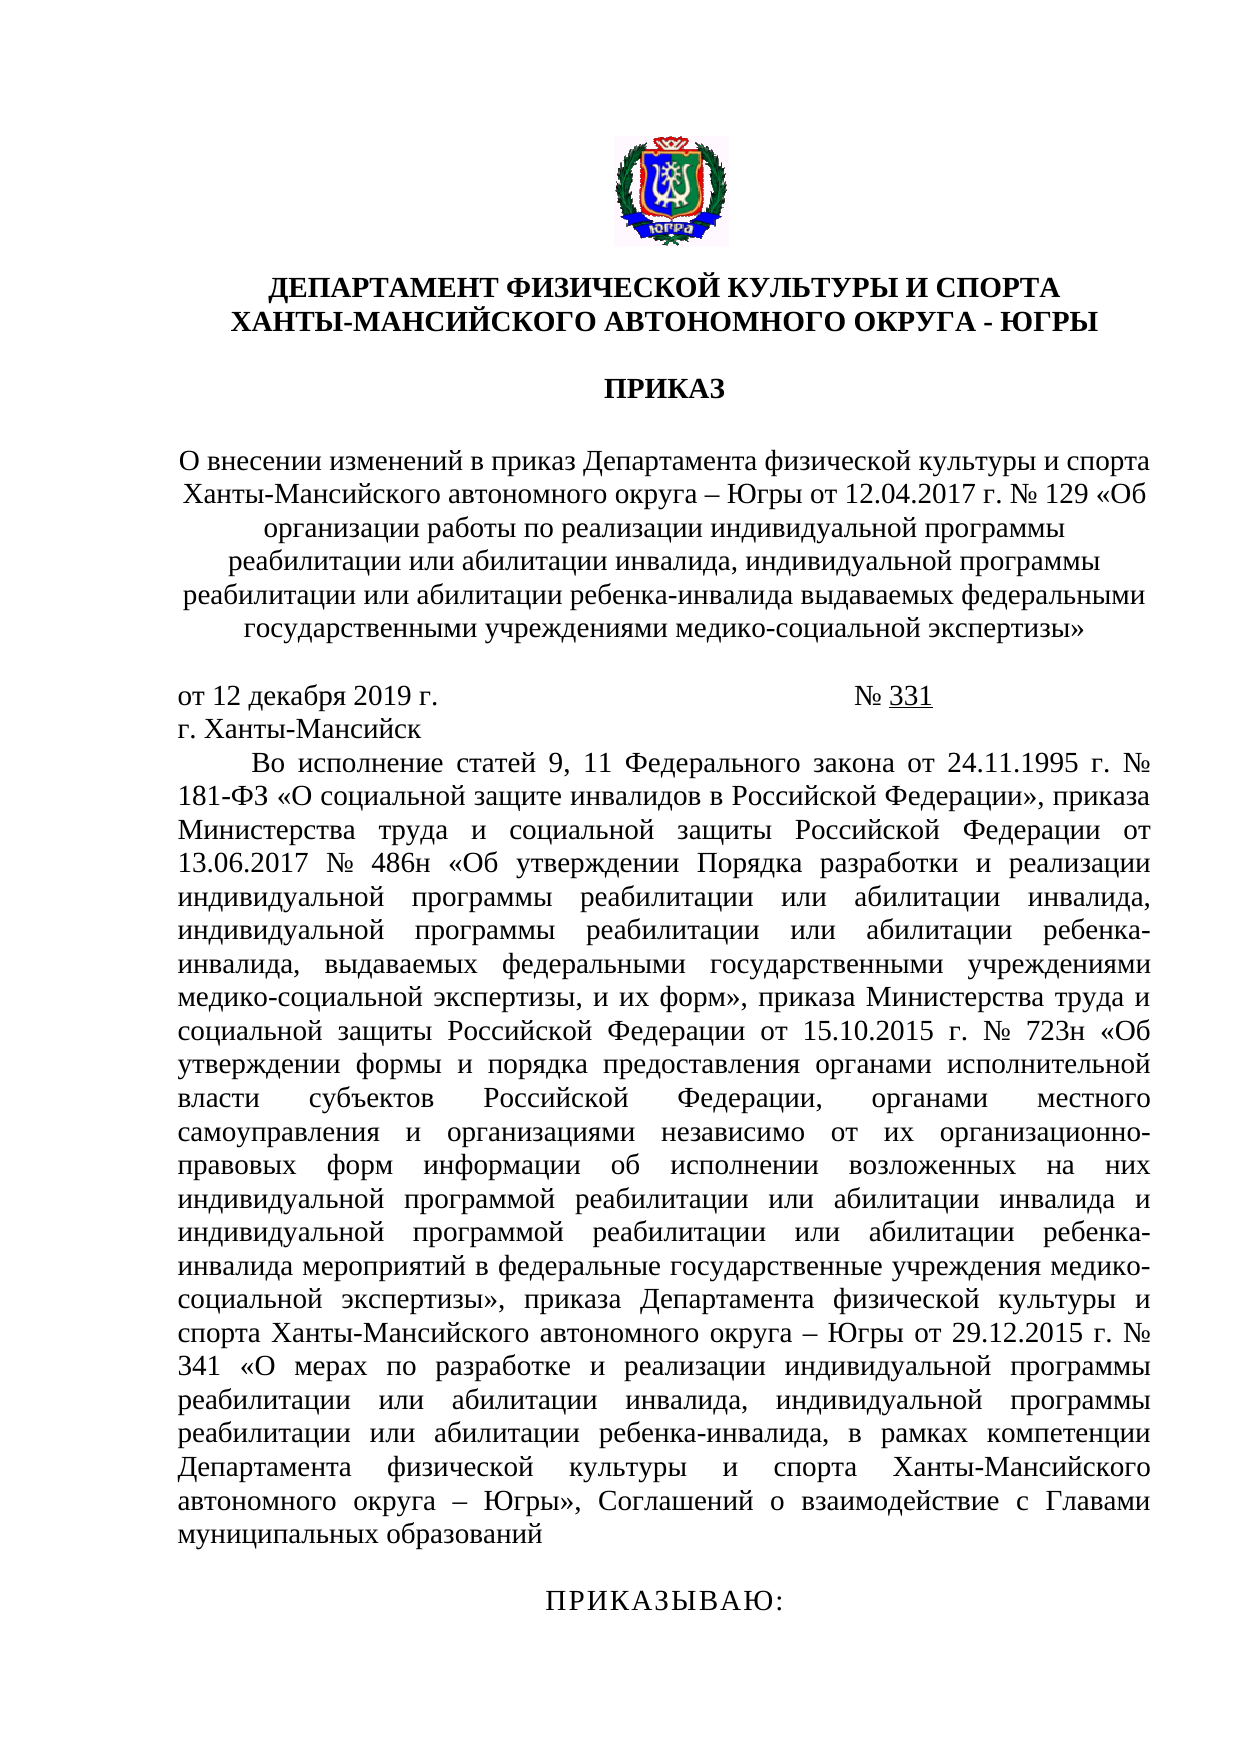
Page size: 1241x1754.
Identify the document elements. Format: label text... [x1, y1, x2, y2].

text ДЕПАРТАМЕНТ ФИЗИЧЕСКОЙ КУЛЬТУРЫ И СПОРТА [177, 270, 1152, 304]
text г. Ханты-Мансийск [177, 711, 1152, 745]
text Во исполнение статей 9, 11 Федерального закона от 24.11.1995 г. № 181-ФЗ «О социальной защите инвалидов в Российской Федерации», приказа Министерства труда и социальной защиты Российской Федерации от 13.06.2017 № 486н «Об утверждении Порядка разработки и реализации индивидуальной программы реабилитации или абилитации инвалида, индивидуальной программы реабилитации или абилитации ребенка-инвалида, выдаваемых федеральными государственными учреждениями медико-социальной экспертизы, и их форм», приказа Министерства труда и социальной защиты Российской Федерации от 15.10.2015 г. № 723н «Об утверждении формы и порядка предоставления органами исполнительной власти субъектов Российской Федерации, органами местного самоуправления и организациями независимо от их организационно-правовых форм информации об исполнении возложенных на них индивидуальной программой реабилитации или абилитации инвалида и индивидуальной программой реабилитации или абилитации ребенка-инвалида мероприятий в федеральные государственные учреждения медико-социальной экспертизы», приказа Департамента физической культуры и спорта Ханты-Мансийского автономного округа – Югры от 29.12.2015 г. № 341 «О мерах по разработке и реализации индивидуальной программы реабилитации или абилитации инвалида, индивидуальной программы реабилитации или абилитации ребенка-инвалида, в рамках компетенции Департамента физической культуры и спорта Ханты-Мансийского автономного округа – Югры», Соглашений о взаимодействие с Главами муниципальных образований [177, 745, 1152, 1550]
picture [612, 136, 732, 247]
title ПРИКАЗ [177, 371, 1152, 404]
text от 12 декабря 2019 г. № 331 [177, 678, 1152, 711]
text ХАНТЫ-МАНСИЙСКОГО АВТОНОМНОГО ОКРУГА - ЮГРЫ [177, 304, 1152, 337]
text О внесении изменений в приказ Департамента физической культуры и спорта Ханты-Мансийского автономного округа – Югры от 12.04.2017 г. № 129 «Об организации работы по реализации индивидуальной программы реабилитации или абилитации инвалида, индивидуальной программы реабилитации или абилитации ребенка-инвалида выдаваемых федеральными государственными учреждениями медико-социальной экспертизы» [177, 443, 1152, 644]
text ПРИКАЗЫВАЮ: [177, 1583, 1152, 1617]
